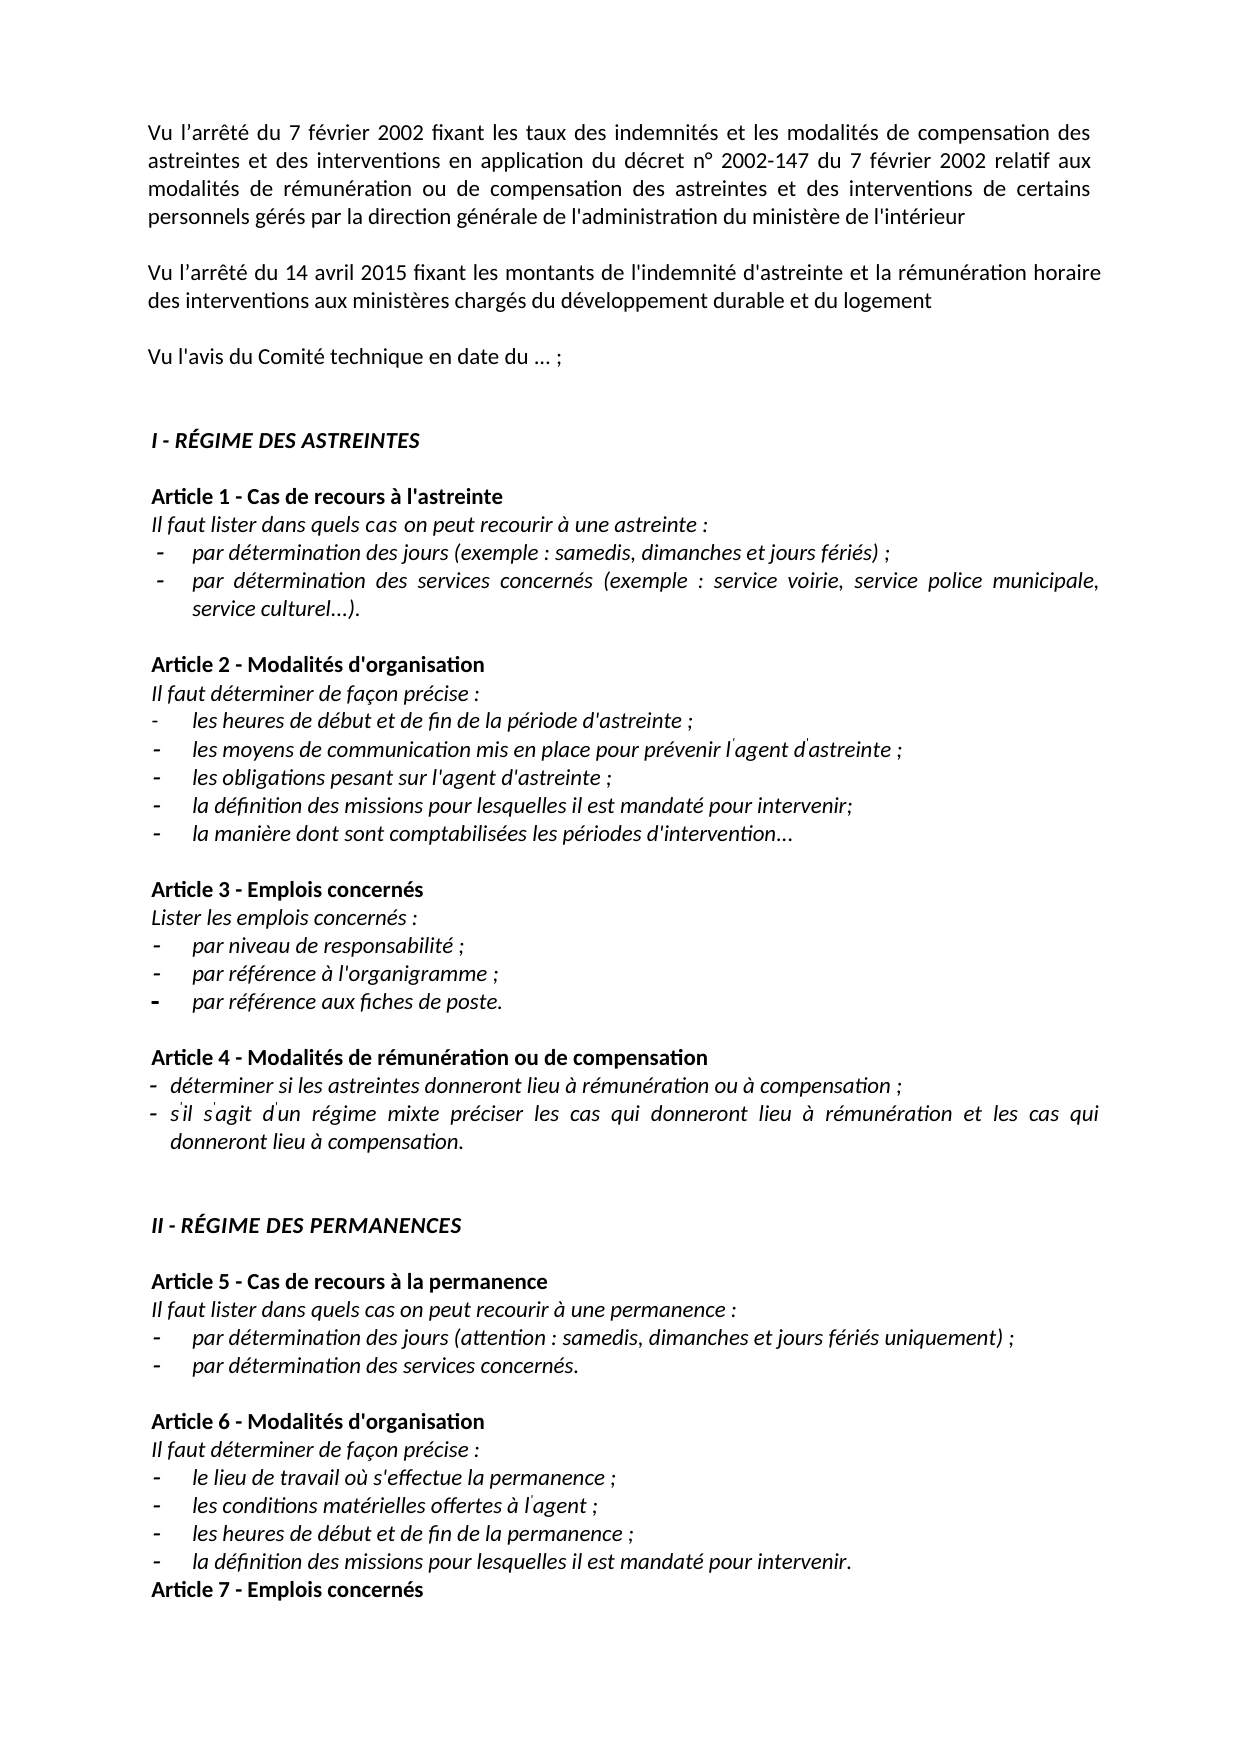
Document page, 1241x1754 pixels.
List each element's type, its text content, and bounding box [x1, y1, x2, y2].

list par détermination des services concernés (exemple : service voirie, service police municipale, service culturel...). [154, 567, 1104, 623]
list s'il s'agit d'un régime mixte préciser les cas qui donneront lieu à rémunération et les cas qui donneront lieu à compensation. [148, 1099, 1104, 1155]
text Vu l’arrêté du 7 février 2002 fixant les taux des indemnités et les modalités de compensation des astreintes et des interventions en application du décret n° 2002-147 du 7 février 2002 relatif aux modalités de rémunération ou de compensation des astreintes et des interventions de certains personnels gérés par la direction générale de l'administration du ministère de l'intérieur [148, 118, 1093, 230]
list les moyens de communication mis en place pour prévenir l'agent d'astreinte ; [151, 735, 1104, 763]
list par niveau de responsabilité ; [151, 931, 1104, 959]
list la définition des missions pour lesquelles il est mandaté pour intervenir. [151, 1547, 1104, 1575]
text Vu l’arrêté du 14 avril 2015 fixant les montants de l'indemnité d'astreinte et la rémunération horaire des interventions aux ministères chargés du développement durable et du logement [148, 258, 1104, 314]
text Article 5 - Cas de recours à la permanence [151, 1267, 1104, 1295]
text Il faut lister dans quels cas on peut recourir à une permanence : [151, 1295, 1104, 1323]
text Article 2 - Modalités d'organisation [151, 651, 1104, 679]
text Article 1 - Cas de recours à l'astreinte [151, 482, 1104, 511]
list par référence à l'organigramme ; [151, 959, 1104, 987]
list la manière dont sont comptabilisées les périodes d'intervention... [151, 819, 1104, 847]
text Article 6 - Modalités d'organisation [151, 1407, 1104, 1435]
list les heures de début et de fin de la permanence ; [151, 1519, 1104, 1547]
list déterminer si les astreintes donneront lieu à rémunération ou à compensation ; [148, 1071, 1104, 1099]
text Lister les emplois concernés : [151, 903, 1104, 931]
list par détermination des services concernés. [151, 1351, 1104, 1379]
text Vu l'avis du Comité technique en date du ... ; [148, 342, 1104, 370]
list les obligations pesant sur l'agent d'astreinte ; [151, 763, 1104, 791]
list la définition des missions pour lesquelles il est mandaté pour intervenir; [151, 791, 1104, 819]
list par référence aux fiches de poste. [151, 987, 1104, 1015]
list par détermination des jours (attention : samedis, dimanches et jours fériés uniquement) ; [151, 1323, 1104, 1351]
text Il faut déterminer de façon précise : [151, 679, 1104, 707]
text Article 3 - Emplois concernés [151, 875, 1104, 903]
list les conditions matérielles offertes à l'agent ; [151, 1491, 1104, 1519]
text Il faut lister dans quels cas on peut recourir à une astreinte : [151, 511, 1104, 538]
text Article 7 - Emplois concernés [151, 1575, 1104, 1603]
text I - RÉGIME DES ASTREINTES [151, 426, 1104, 454]
list par détermination des jours (exemple : samedis, dimanches et jours fériés) ; [154, 538, 1104, 567]
text Il faut déterminer de façon précise : [151, 1435, 1104, 1463]
list le lieu de travail où s'effectue la permanence ; [151, 1463, 1104, 1491]
text Article 4 - Modalités de rémunération ou de compensation [151, 1043, 1104, 1071]
text II - RÉGIME DES PERMANENCES [151, 1211, 1104, 1239]
text - les heures de début et de fin de la période d'astreinte ; [151, 707, 1104, 735]
